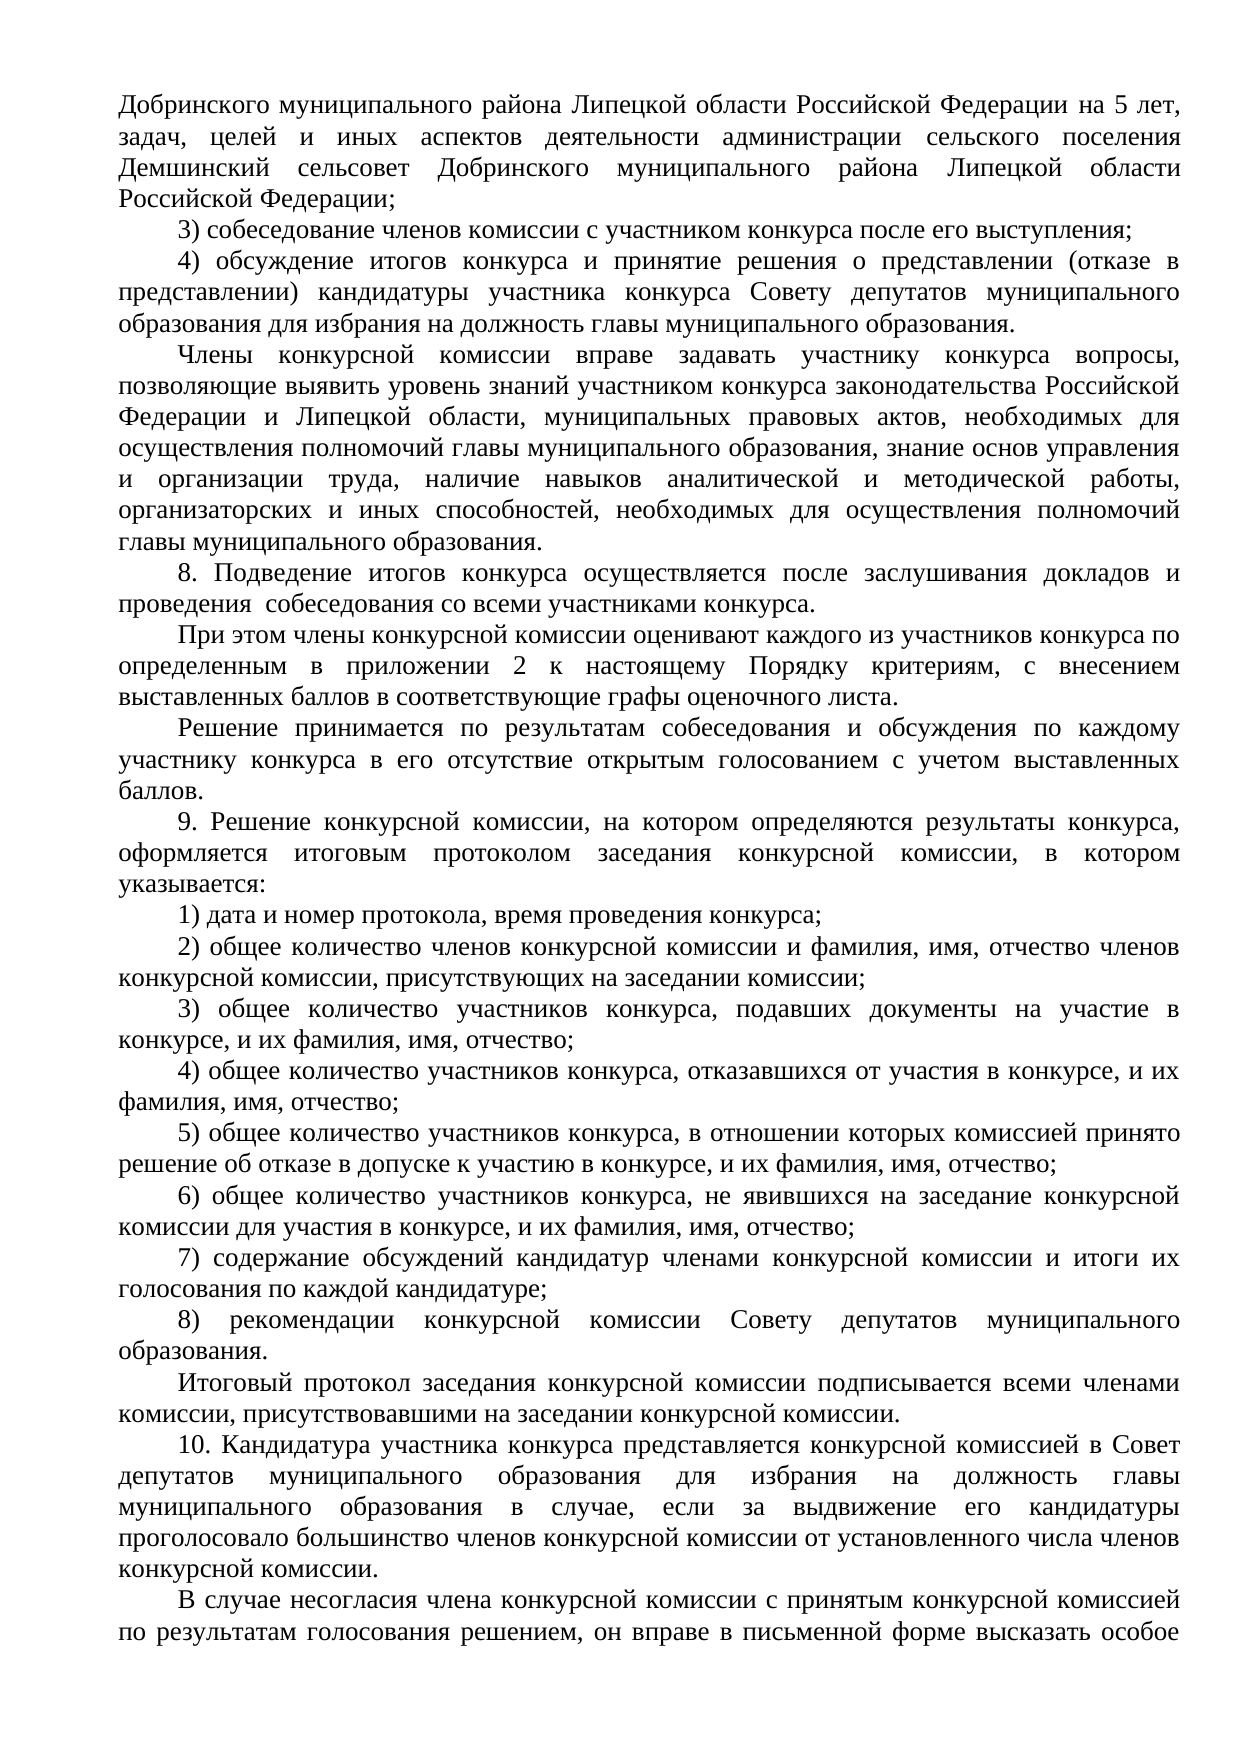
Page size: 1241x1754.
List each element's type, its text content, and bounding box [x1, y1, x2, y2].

text 8. Подведение итогов конкурса осуществляется после заслушивания докладов и проведения собеседования со всеми участниками конкурса. [118, 556, 1181, 618]
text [118, 1584, 1181, 1646]
text 2) общее количество членов конкурсной комиссии и фамилия, имя, отчество членов конкурсной комиссии, присутствующих на заседании комиссии; [118, 929, 1181, 992]
text 4) общее количество участников конкурса, отказавшихся от участия в конкурсе, и их фамилия, имя, отчество; [118, 1054, 1181, 1116]
text Решение принимается по результатам собеседования и обсуждения по каждому участнику конкурса в его отсутствие открытым голосованием с учетом выставленных баллов. [118, 712, 1181, 805]
text 7) содержание обсуждений кандидатур членами конкурсной комиссии и итоги их голосования по каждой кандидатуре; [118, 1241, 1181, 1303]
text Члены конкурсной комиссии вправе задавать участнику конкурса вопросы, позволяющие выявить уровень знаний участником конкурса законодательства Российской Федерации и Липецкой области, муниципальных правовых актов, необходимых для осуществления полномочий главы муниципального образования, знание основ управления и организации труда, наличие навыков аналитической и методической работы, организаторских и иных способностей, необходимых для осуществления полномочий главы муниципального образования. [118, 338, 1181, 556]
text 5) общее количество участников конкурса, в отношении которых комиссией принято решение об отказе в допуске к участию в конкурсе, и их фамилия, имя, отчество; [118, 1116, 1181, 1179]
text 3) общее количество участников конкурса, подавших документы на участие в конкурсе, и их фамилия, имя, отчество; [118, 992, 1181, 1054]
text 1) дата и номер протокола, время проведения конкурса; [118, 898, 1181, 929]
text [118, 89, 1181, 213]
text Итоговый протокол заседания конкурсной комиссии подписывается всеми членами комиссии, присутствовавшими на заседании конкурсной комиссии. [118, 1366, 1181, 1428]
text 9. Решение конкурсной комиссии, на котором определяются результаты конкурса, оформляется итоговым протоколом заседания конкурсной комиссии, в котором указывается: [118, 805, 1181, 898]
text 3) собеседование членов комиссии с участником конкурса после его выступления; [118, 213, 1181, 244]
text 8) рекомендации конкурсной комиссии Совету депутатов муниципального образования. [118, 1303, 1181, 1366]
text При этом члены конкурсной комиссии оценивают каждого из участников конкурса по определенным в приложении 2 к настоящему Порядку критериям, с внесением выставленных баллов в соответствующие графы оценочного листа. [118, 618, 1181, 712]
text 10. Кандидатура участника конкурса представляется конкурсной комиссией в Совет депутатов муниципального образования для избрания на должность главы муниципального образования в случае, если за выдвижение его кандидатуры проголосовало большинство членов конкурсной комиссии от установленного числа членов конкурсной комиссии. [118, 1428, 1181, 1584]
text 4) обсуждение итогов конкурса и принятие решения о представлении (отказе в представлении) кандидатуры участника конкурса Совету депутатов муниципального образования для избрания на должность главы муниципального образования. [118, 244, 1181, 338]
text 6) общее количество участников конкурса, не явившихся на заседание конкурсной комиссии для участия в конкурсе, и их фамилия, имя, отчество; [118, 1179, 1181, 1241]
